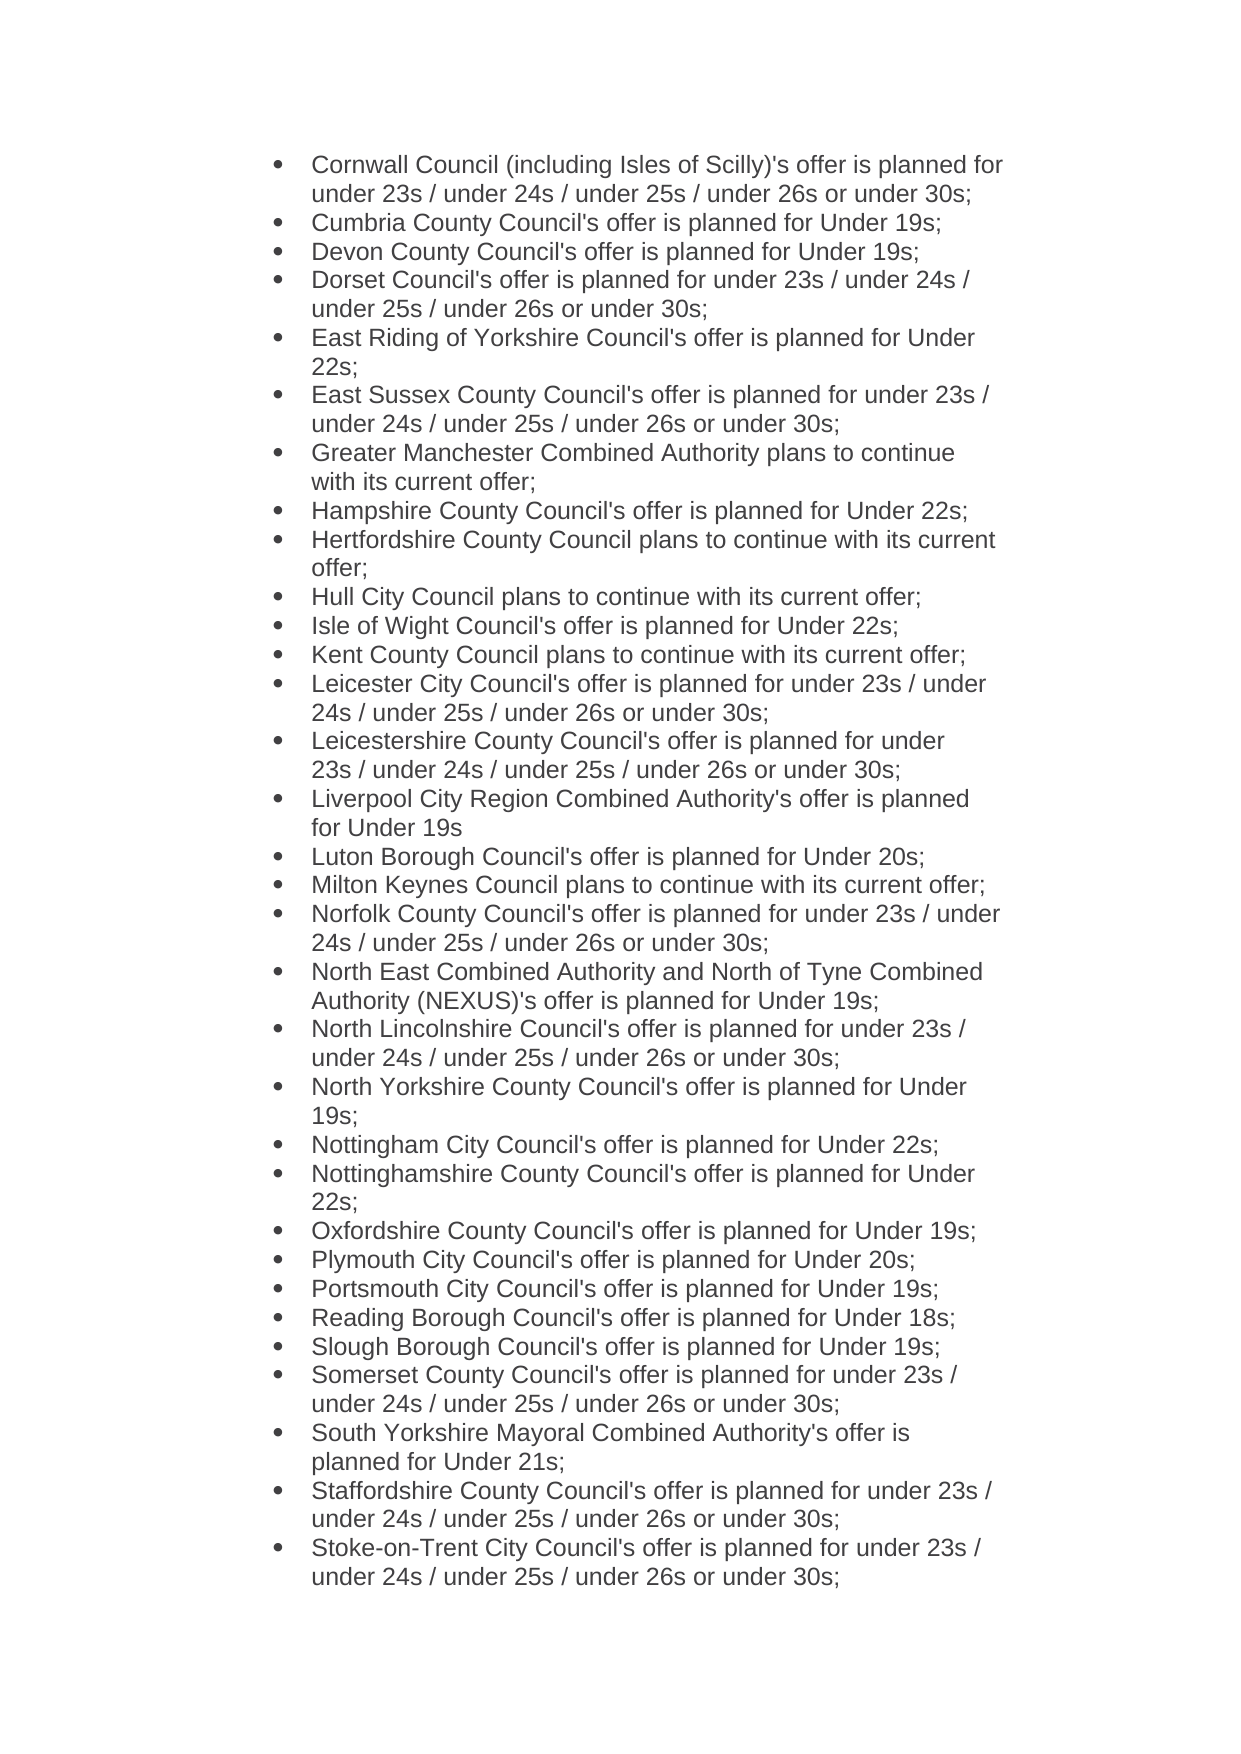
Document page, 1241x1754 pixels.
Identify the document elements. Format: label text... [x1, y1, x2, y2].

list Portsmouth City Council's offer is planned for Under 19s; [274, 1274, 1004, 1303]
list Stoke-on-Trent City Council's offer is planned for under 23s / under 24s / under 25s / under 26s or under 30s; [274, 1533, 1004, 1591]
list Greater Manchester Combined Authority plans to continue with its current offer; [274, 438, 1004, 496]
list Leicestershire County Council's offer is planned for under 23s / under 24s / under 25s / under 26s or under 30s; [274, 726, 1004, 784]
list Liverpool City Region Combined Authority's offer is planned for Under 19s [274, 784, 1004, 842]
list Milton Keynes Council plans to continue with its current offer; [274, 870, 1004, 899]
list North East Combined Authority and North of Tyne Combined Authority (NEXUS)'s offer is planned for Under 19s; [274, 957, 1004, 1014]
list Cumbria County Council's offer is planned for Under 19s; [274, 208, 1004, 236]
list East Sussex County Council's offer is planned for under 23s / under 24s / under 25s / under 26s or under 30s; [274, 381, 1004, 438]
list Leicester City Council's offer is planned for under 23s / under 24s / under 25s / under 26s or under 30s; [274, 669, 1004, 726]
list Slough Borough Council's offer is planned for Under 19s; [274, 1332, 1004, 1360]
list Cornwall Council (including Isles of Scilly)'s offer is planned for under 23s / under 24s / under 25s / under 26s or under 30s; [274, 150, 1004, 208]
list South Yorkshire Mayoral Combined Authority's offer is planned for Under 21s; [274, 1418, 1004, 1476]
list Luton Borough Council's offer is planned for Under 20s; [274, 842, 1004, 870]
list Norfolk County Council's offer is planned for under 23s / under 24s / under 25s / under 26s or under 30s; [274, 899, 1004, 957]
list Plymouth City Council's offer is planned for Under 20s; [274, 1245, 1004, 1274]
list East Riding of Yorkshire Council's offer is planned for Under 22s; [274, 323, 1004, 381]
list Devon County Council's offer is planned for Under 19s; [274, 236, 1004, 265]
list Hull City Council plans to continue with its current offer; [274, 582, 1004, 611]
list Isle of Wight Council's offer is planned for Under 22s; [274, 611, 1004, 640]
list North Lincolnshire Council's offer is planned for under 23s / under 24s / under 25s / under 26s or under 30s; [274, 1014, 1004, 1072]
list Oxfordshire County Council's offer is planned for Under 19s; [274, 1216, 1004, 1245]
list Somerset County Council's offer is planned for under 23s / under 24s / under 25s / under 26s or under 30s; [274, 1360, 1004, 1418]
list Hertfordshire County Council plans to continue with its current offer; [274, 524, 1004, 582]
list Nottingham City Council's offer is planned for Under 22s; [274, 1130, 1004, 1158]
list Hampshire County Council's offer is planned for Under 22s; [274, 496, 1004, 524]
list Reading Borough Council's offer is planned for Under 18s; [274, 1303, 1004, 1332]
list Nottinghamshire County Council's offer is planned for Under 22s; [274, 1158, 1004, 1216]
list Kent County Council plans to continue with its current offer; [274, 640, 1004, 669]
list Staffordshire County Council's offer is planned for under 23s / under 24s / under 25s / under 26s or under 30s; [274, 1476, 1004, 1533]
list Dorset Council's offer is planned for under 23s / under 24s / under 25s / under 26s or under 30s; [274, 265, 1004, 323]
list North Yorkshire County Council's offer is planned for Under 19s; [274, 1072, 1004, 1130]
